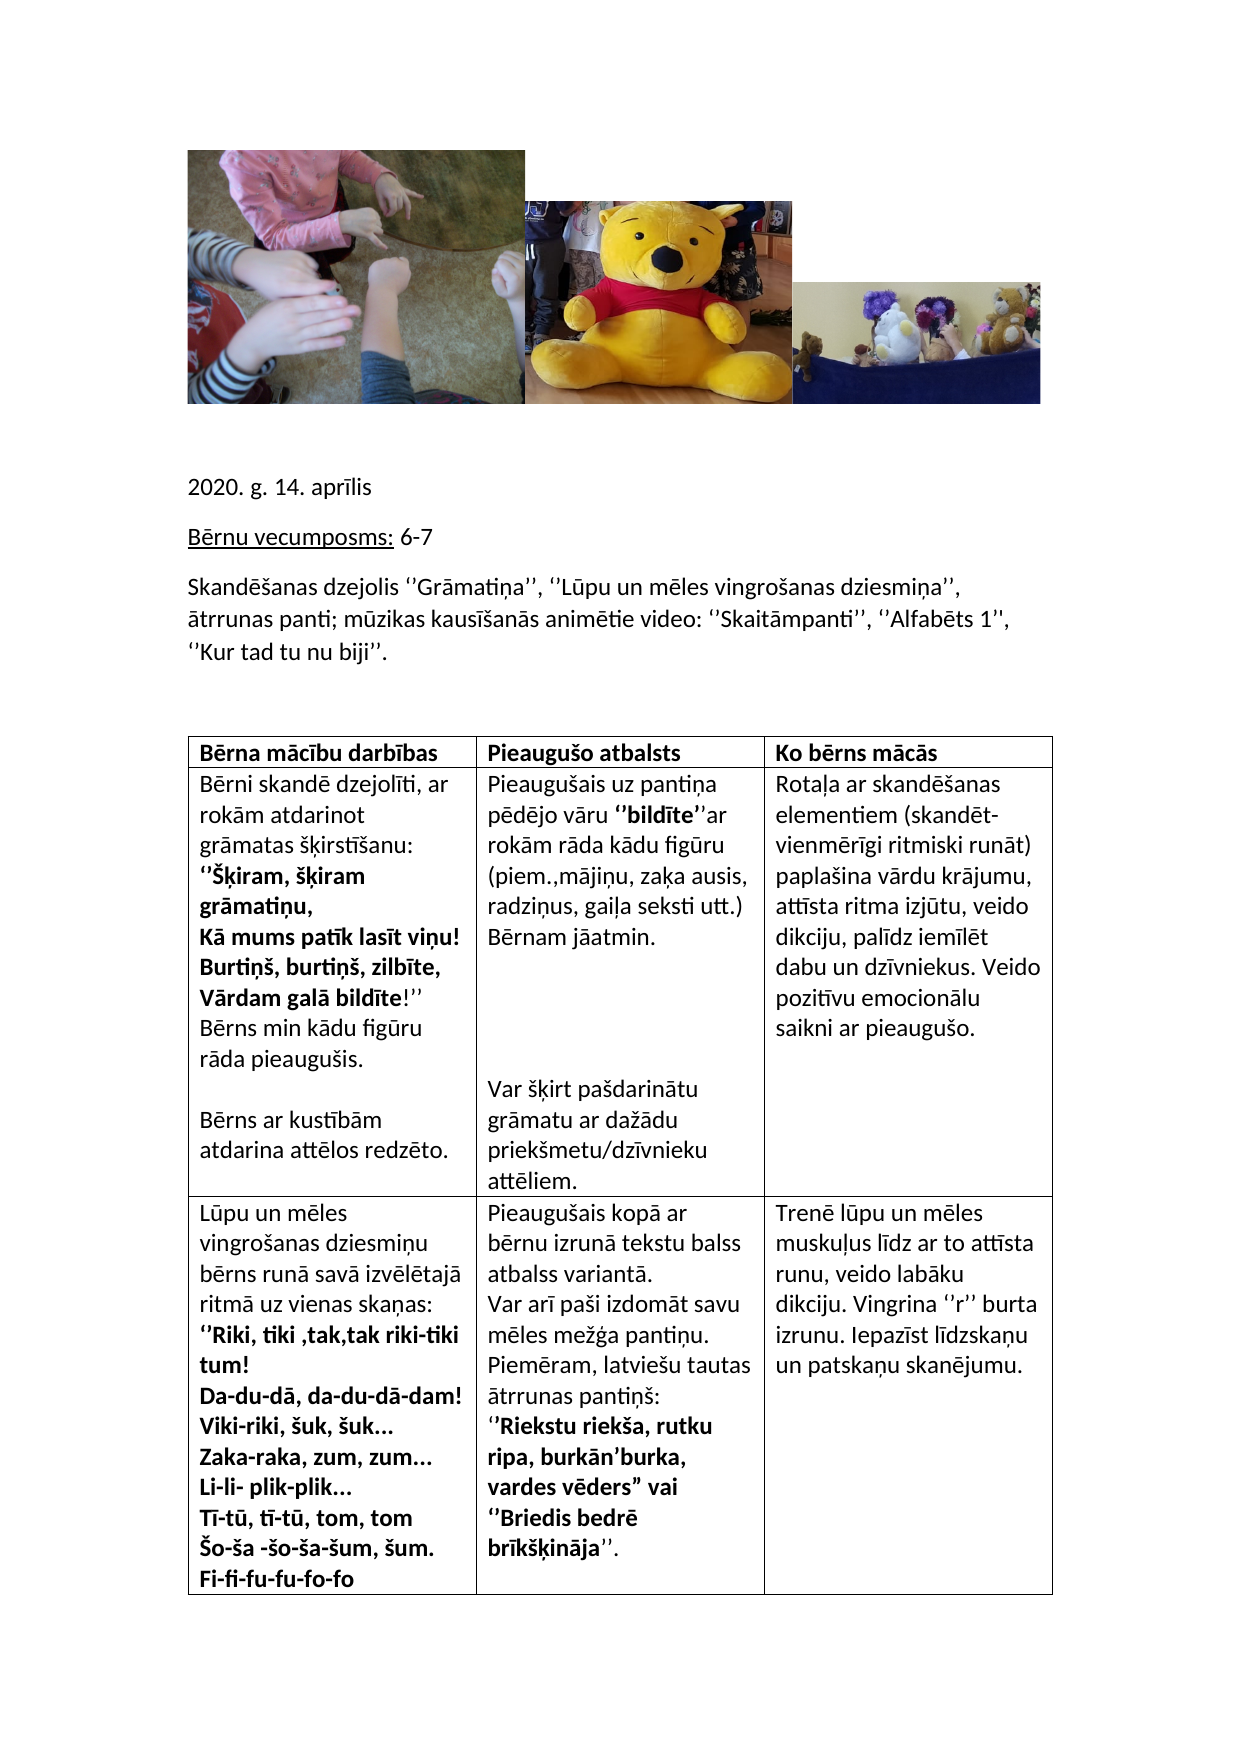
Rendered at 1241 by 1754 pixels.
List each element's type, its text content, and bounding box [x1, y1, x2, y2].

table_cell Rotaļa ar skandēšanas elementiem (skandēt- vienmērīgi ritmiski runāt) paplašina vārdu krājumu, attīsta ritma izjūtu, veido dikciju, palīdz iemīlēt dabu un dzīvniekus. Veido pozitīvu emocionālu saikni ar pieaugušo. [765, 768, 1052, 1196]
table_cell Bērni skandē dzejolīti, ar rokām atdarinot grāmatas šķirstīšanu: ‘’Šķiram, šķiram grāmatiņu, Kā mums patīk lasīt viņu! Burtiņš, burtiņš, zilbīte, Vārdam galā bildīte!’’ Bērns min kādu figūru rāda pieaugušis. Bērns ar kustībām atdarina attēlos redzēto. [189, 768, 476, 1196]
table_header Pieaugušo atbalsts [477, 737, 764, 767]
picture [187, 150, 1041, 404]
table_cell Pieaugušais uz pantiņa pēdējo vāru ‘’bildīte’’ar rokām rāda kādu figūru (piem.,mājiņu, zaķa ausis, radziņus, gaiļa seksti utt.) Bērnam jāatmin. Var šķirt pašdarinātu grāmatu ar dažādu priekšmetu/dzīvnieku attēliem. [477, 768, 764, 1196]
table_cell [477, 1197, 764, 1593]
table_header Ko bērns mācās [765, 737, 1052, 767]
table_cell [765, 1197, 1052, 1593]
table_header Bērna mācību darbības [189, 737, 476, 767]
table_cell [189, 1197, 476, 1593]
text Bērnu vecumposms: 6-7 [187, 521, 1053, 552]
text 2020. g. 14. aprīlis [187, 472, 1053, 502]
text Skandēšanas dzejolis ‘’Grāmatiņa’’, ‘’Lūpu un mēles vingrošanas dziesmiņa’’, ātrrunas panti; mūzikas kausīšanās animētie video: ‘’Skaitāmpanti’’, ‘’Alfabēts 1’', ‘’Kur tad tu nu biji’’. [187, 571, 1053, 667]
